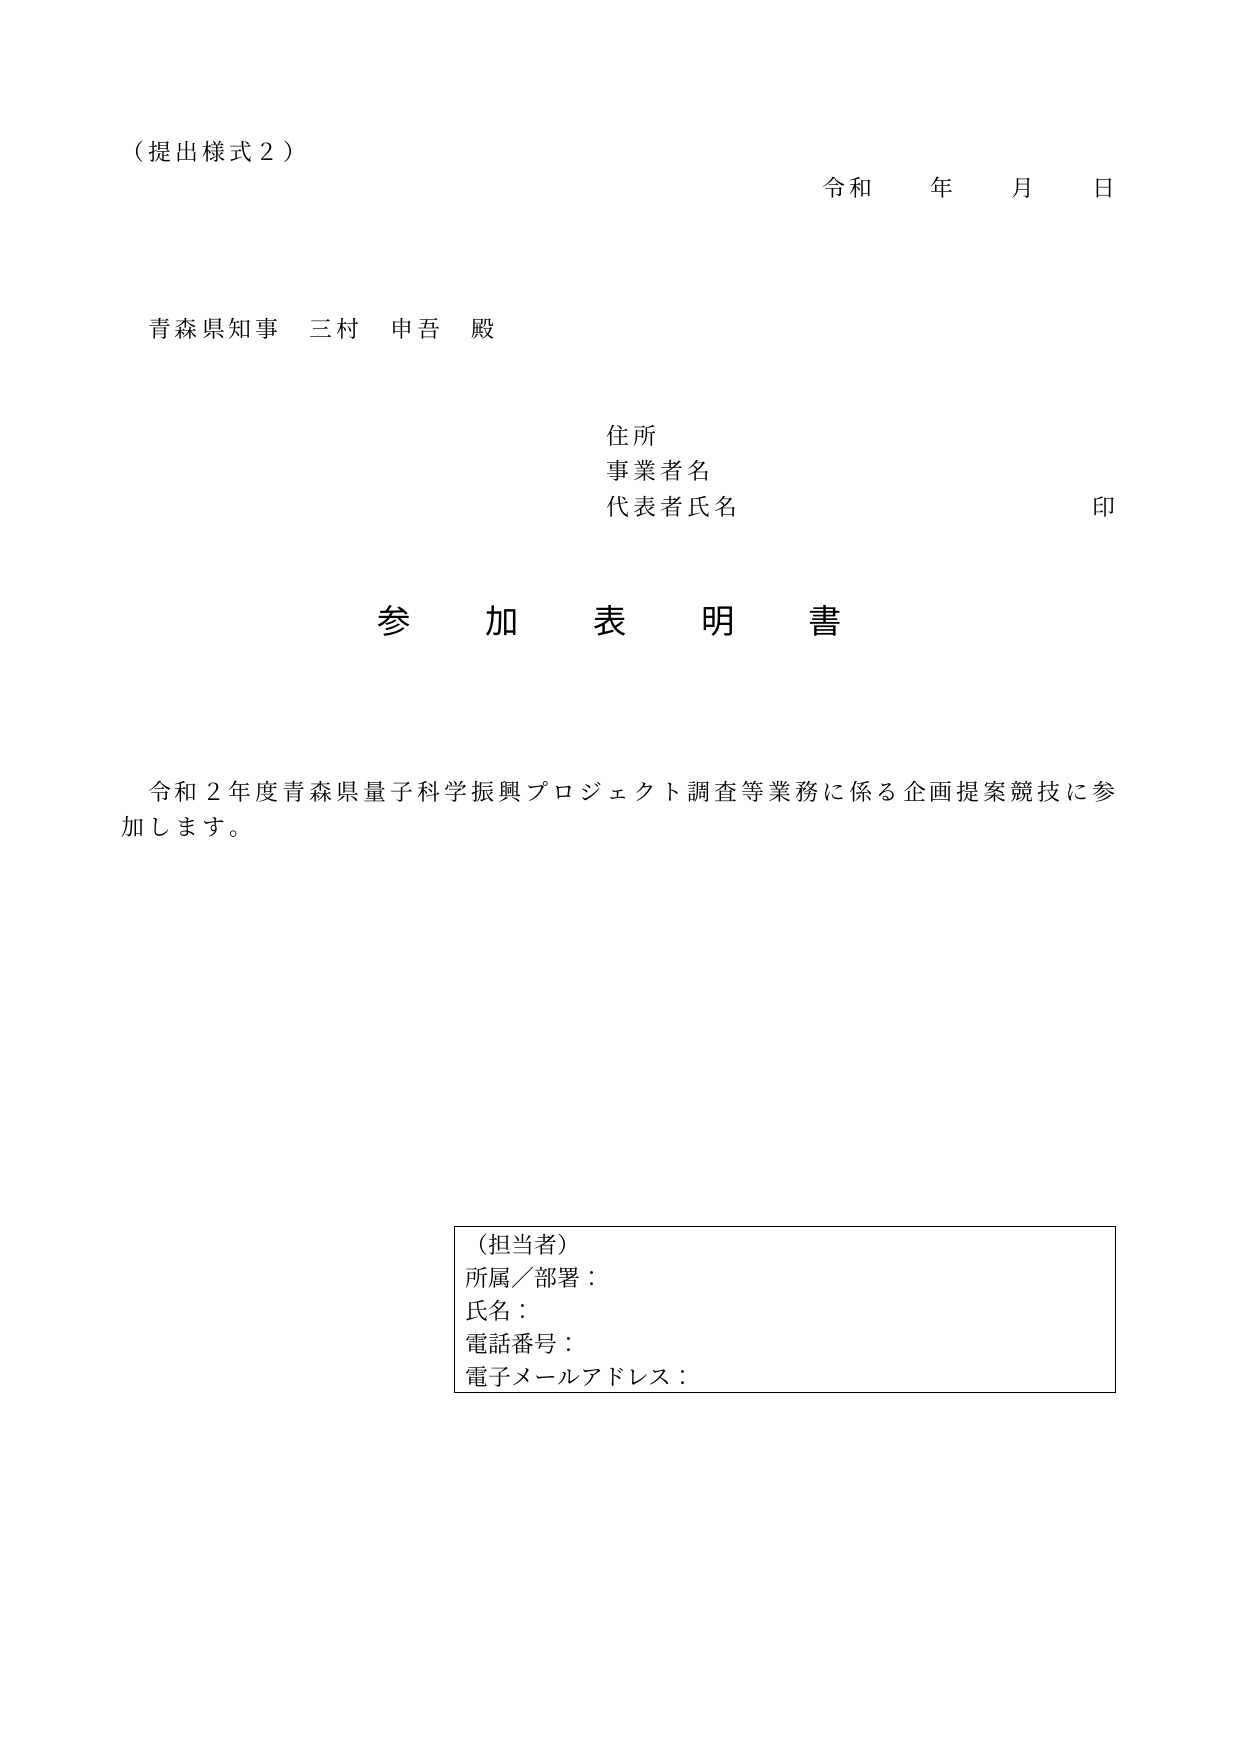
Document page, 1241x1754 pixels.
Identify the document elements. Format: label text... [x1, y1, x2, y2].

text （提出様式２） [121, 133, 1119, 169]
text 令和 年 月 日 [121, 169, 1119, 204]
text 青森県知事 三村 申吾 殿 [121, 310, 1119, 346]
title 参 加 表 明 書 [121, 583, 1119, 654]
text 事業者名 [593, 452, 1119, 487]
text 代表者氏名 印 [593, 487, 1119, 523]
text 住所 [593, 417, 1119, 452]
table_header （担当者） 所属／部署： 氏名： 電話番号： 電子メールアドレス： [455, 1227, 1115, 1392]
text 令和２年度青森県量子科学振興プロジェクト調査等業務に係る企画提案競技に参加します。 [121, 773, 1119, 844]
